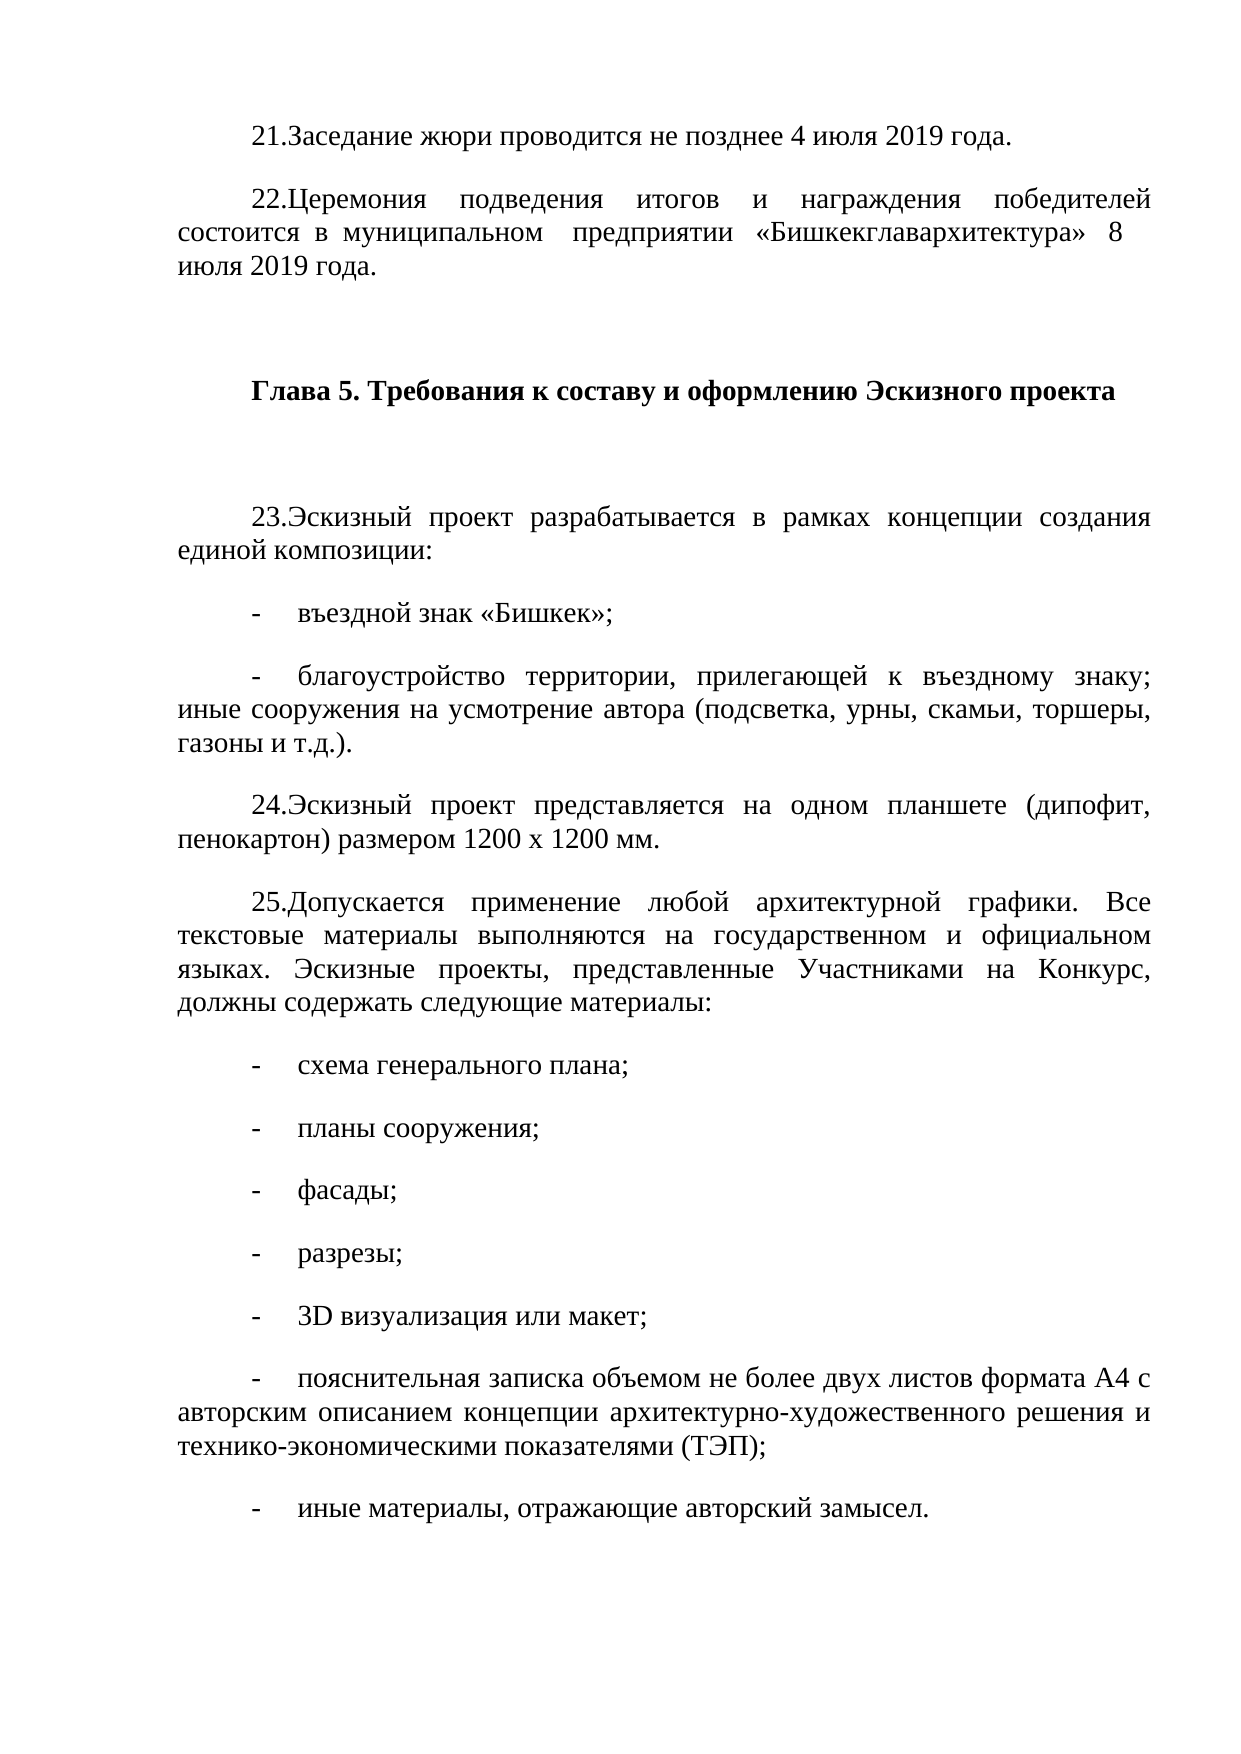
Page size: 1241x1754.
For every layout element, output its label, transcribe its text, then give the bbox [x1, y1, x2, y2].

text 25.Допускается применение любой архитектурной графики. Все текстовые материалы выполняются на государственном и официальном языках. Эскизные проекты, представленные Участниками на Конкурс, должны содержать следующие материалы: [177, 884, 1152, 1018]
text 24.Эскизный проект представляется на одном планшете (дипофит, пенокартон) размером 1200 x 1200 мм. [177, 787, 1152, 854]
text - благоустройство территории, прилегающей к въездному знаку; иные сооружения на усмотрение автора (подсветка, урны, скамьи, торшеры, газоны и т.д.). [177, 658, 1152, 758]
text 23.Эскизный проект разрабатывается в рамках концепции создания единой композиции: [177, 499, 1152, 566]
text - иные материалы, отражающие авторский замысел. [177, 1490, 1152, 1524]
text - 3D визуализация или макет; [177, 1298, 1152, 1331]
text - фасады; [177, 1172, 1152, 1206]
text - въездной знак «Бишкек»; [177, 595, 1152, 628]
text Глава 5. Требования к составу и оформлению Эскизного проекта [177, 373, 1152, 407]
text 22.Церемония подведения итогов и награждения победителей состоится в муниципальном предприятии «Бишкекглавархитектура» 8 июля 2019 года. [177, 181, 1152, 281]
text - разрезы; [177, 1235, 1152, 1269]
text 21.Заседание жюри проводится не позднее 4 июля 2019 года. [177, 118, 1152, 152]
text - планы сооружения; [177, 1110, 1152, 1143]
text - пояснительная записка объемом не более двух листов формата А4 с авторским описанием концепции архитектурно-художественного решения и технико-экономическими показателями (ТЭП); [177, 1361, 1152, 1461]
text - схема генерального плана; [177, 1047, 1152, 1081]
